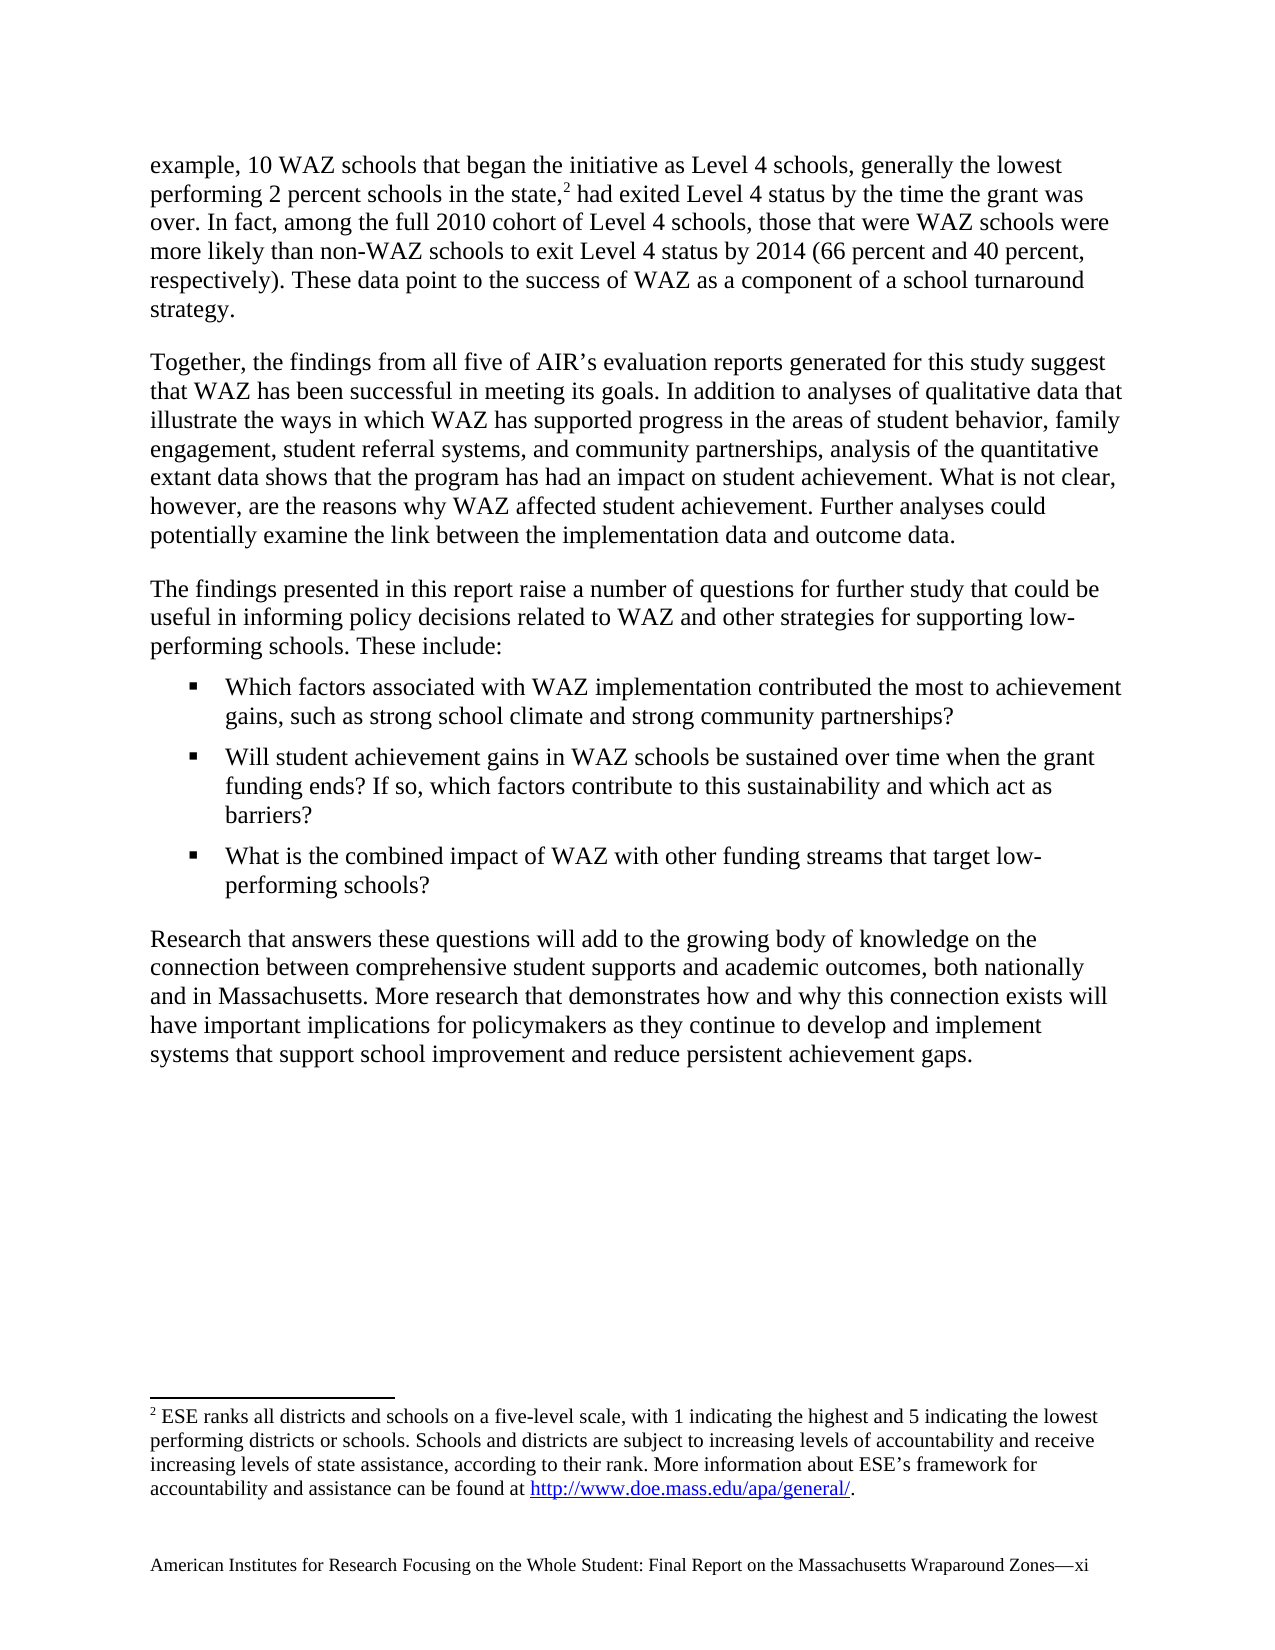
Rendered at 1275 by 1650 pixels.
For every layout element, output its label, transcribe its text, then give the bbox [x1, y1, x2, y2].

text Together, the findings from all five of AIR’s evaluation reports generated for this study suggest that WAZ has been successful in meeting its goals. In addition to analyses of qualitative data that illustrate the ways in which WAZ has supported progress in the areas of student behavior, family engagement, student referral systems, and community partnerships, analysis of the quantitative extant data shows that the program has had an impact on student achievement. What is not clear, however, are the reasons why WAZ affected student achievement. Further analyses could potentially examine the link between the implementation data and outcome data. [150, 347, 1125, 549]
text Will student achievement gains in WAZ schools be sustained over time when the grant funding ends? If so, which factors contribute to this sustainability and which act as barriers? [187, 742, 1125, 829]
text What is the combined impact of WAZ with other funding streams that target low-performing schools? [187, 841, 1125, 899]
text Which factors associated with WAZ implementation contributed the most to achievement gains, such as strong school climate and strong community partnerships? [187, 672, 1125, 730]
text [150, 150, 1125, 322]
text Research that answers these questions will add to the growing body of knowledge on the connection between comprehensive student supports and academic outcomes, both nationally and in Massachusetts. More research that demonstrates how and why this connection exists will have important implications for policymakers as they continue to develop and implement systems that support school improvement and reduce persistent achievement gaps. [150, 924, 1125, 1067]
text The findings presented in this report raise a number of questions for further study that could be useful in informing policy decisions related to WAZ and other strategies for supporting low-performing schools. These include: [150, 574, 1125, 660]
